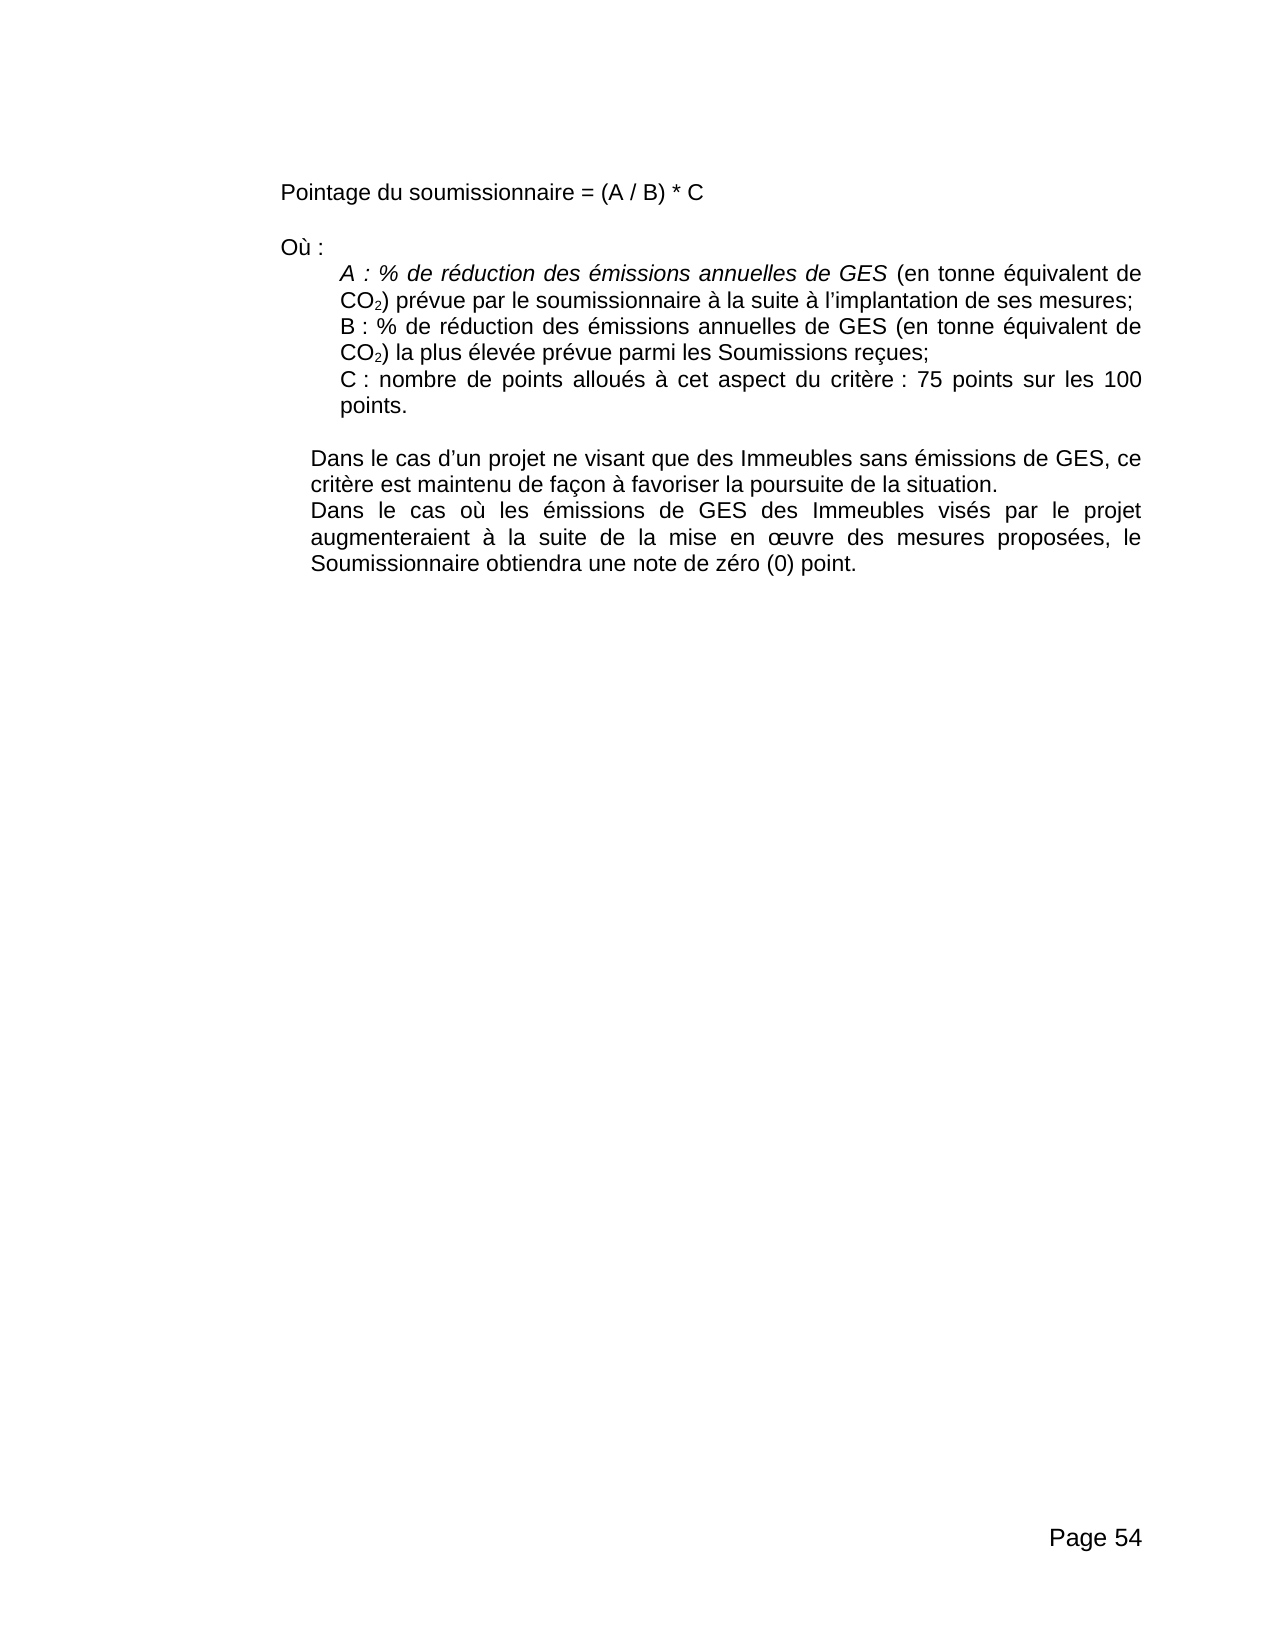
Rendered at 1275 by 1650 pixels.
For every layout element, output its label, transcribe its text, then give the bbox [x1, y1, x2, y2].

text C : nombre de points alloués à cet aspect du critère : 75 points sur les 100 points. [296, 366, 1142, 418]
text Pointage du soumissionnaire = (A / B) * C [237, 179, 1142, 205]
text Dans le cas d’un projet ne visant que des Immeubles sans émissions de GES, ce critère est maintenu de façon à favoriser la poursuite de la situation. [310, 445, 1142, 497]
text Où : [237, 234, 1142, 260]
text A : % de réduction des émissions annuelles de GES (en tonne équivalent de CO2) prévue par le soumissionnaire à la suite à l’implantation de ses mesures; [296, 260, 1142, 313]
text B : % de réduction des émissions annuelles de GES (en tonne équivalent de CO2) la plus élevée prévue parmi les Soumissions reçues; [296, 313, 1142, 366]
text Dans le cas où les émissions de GES des Immeubles visés par le projet augmenteraient à la suite de la mise en œuvre des mesures proposées, le Soumissionnaire obtiendra une note de zéro (0) point. [310, 497, 1142, 576]
